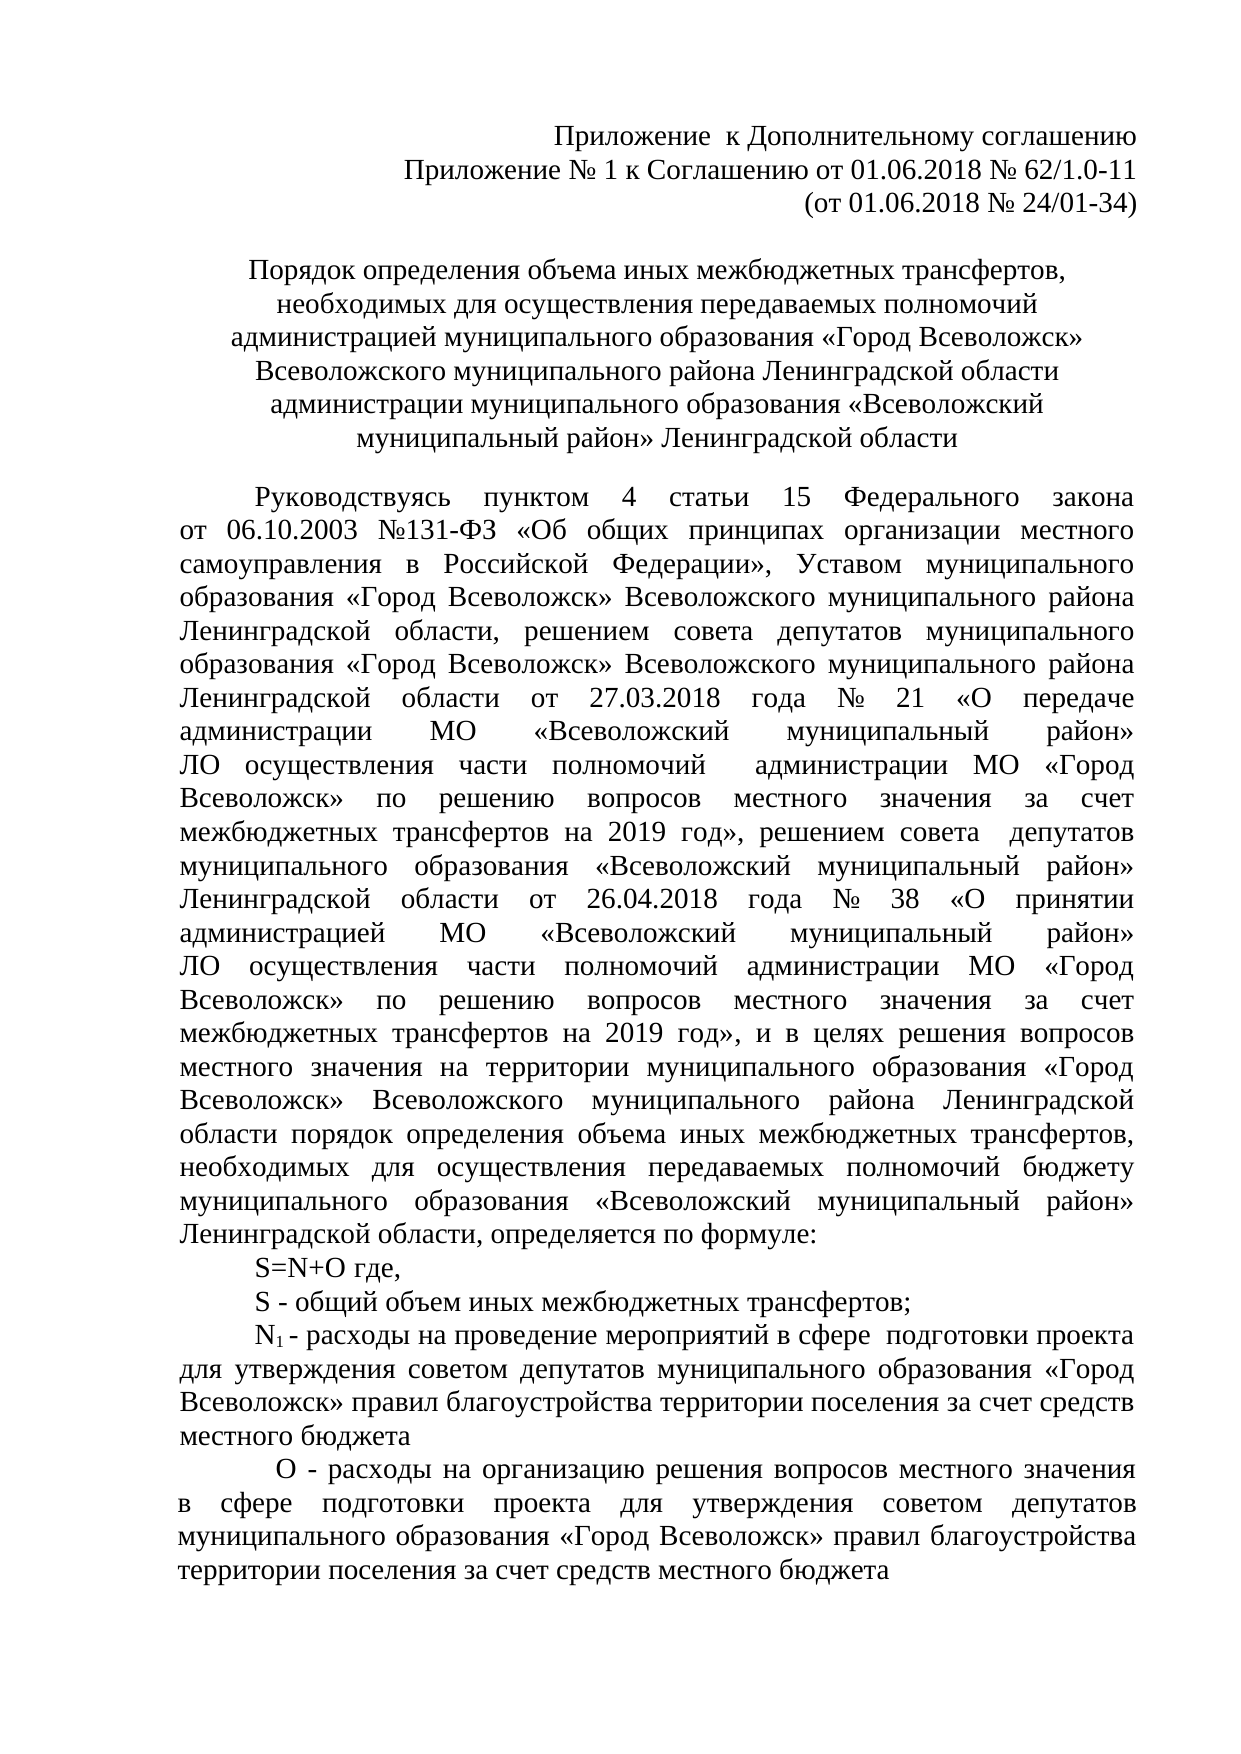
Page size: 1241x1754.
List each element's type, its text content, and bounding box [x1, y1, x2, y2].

text Приложение № 1 к Соглашению от 01.06.2018 № 62/1.0-11 (от 01.06.2018 № 24/01-34) [177, 152, 1137, 219]
text S=N+О где, [179, 1250, 1137, 1284]
text администрации муниципального образования «Всеволожский муниципальный район» Ленинградской области [177, 387, 1137, 454]
text Порядок определения объема иных межбюджетных трансфертов, необходимых для осуществления передаваемых полномочий администрацией муниципального образования «Город Всеволожск» Всеволожского муниципального района Ленинградской области [177, 252, 1137, 387]
text S - общий объем иных межбюджетных трансфертов; [179, 1284, 1137, 1317]
text О - расходы на организацию решения вопросов местного значения в сфере подготовки проекта для утверждения советом депутатов муниципального образования «Город Всеволожск» правил благоустройства территории поселения за счет средств местного бюджета [177, 1451, 1137, 1586]
text N1 - расходы на проведение мероприятий в сфере подготовки проекта для утверждения советом депутатов муниципального образования «Город Всеволожск» правил благоустройства территории поселения за счет средств местного бюджета [179, 1317, 1135, 1451]
text Приложение к Дополнительному соглашению [177, 118, 1137, 152]
text Руководствуясь пунктом 4 статьи 15 Федерального закона от 06.10.2003 №131-ФЗ «Об общих принципах организации местного самоуправления в Российской Федерации», Уставом муниципального образования «Город Всеволожск» Всеволожского муниципального района Ленинградской области, решением совета депутатов муниципального образования «Город Всеволожск» Всеволожского муниципального района Ленинградской области от 27.03.2018 года № 21 «О передаче администрации МО «Всеволожский муниципальный район» ЛО осуществления части полномочий администрации МО «Город Всеволожск» по решению вопросов местного значения за счет межбюджетных трансфертов на 2019 год», решением совета депутатов муниципального образования «Всеволожский муниципальный район» Ленинградской области от 26.04.2018 года № 38 «О принятии администрацией МО «Всеволожский муниципальный район» ЛО осуществления части полномочий администрации МО «Город Всеволожск» по решению вопросов местного значения за счет межбюджетных трансфертов на 2019 год», и в целях решения вопросов местного значения на территории муниципального образования «Город Всеволожск» Всеволожского муниципального района Ленинградской области порядок определения объема иных межбюджетных трансфертов, необходимых для осуществления передаваемых полномочий бюджету муниципального образования «Всеволожский муниципальный район» Ленинградской области, определяется по формуле: [179, 479, 1135, 1250]
